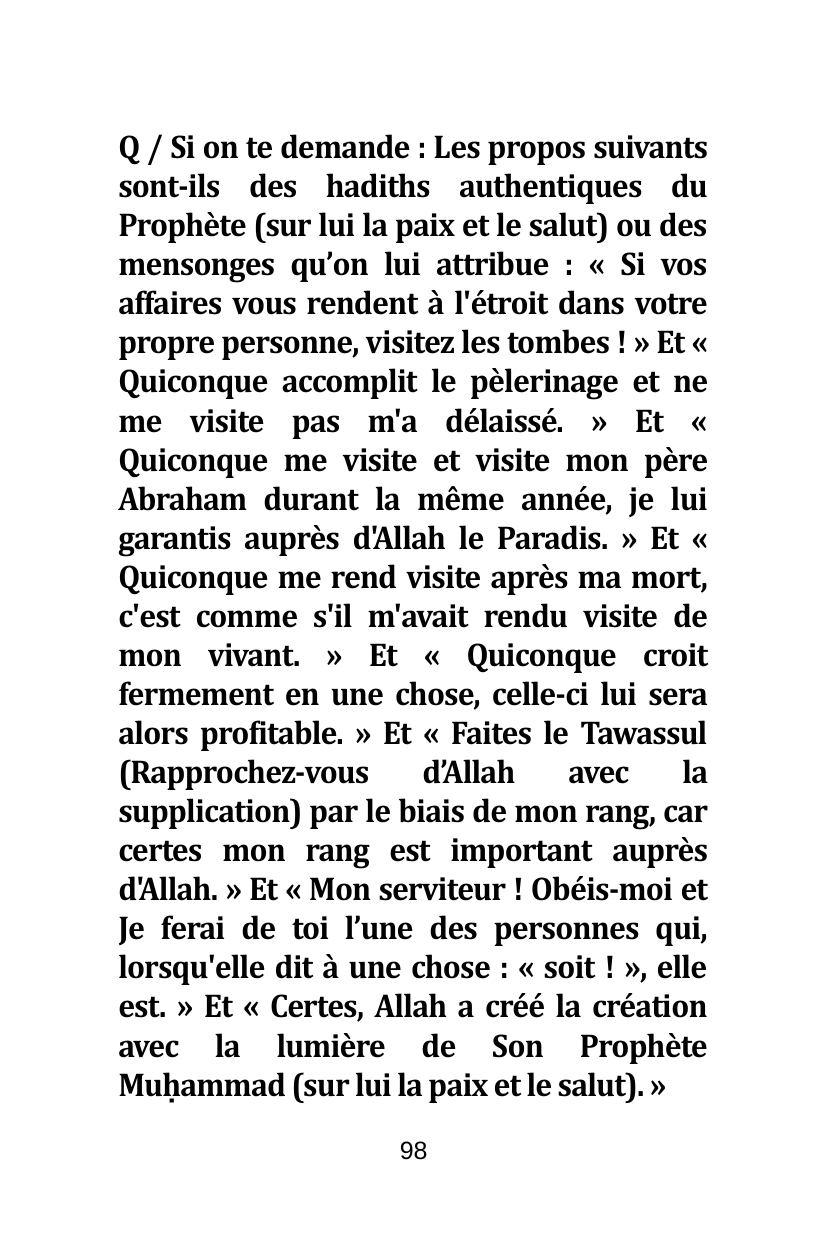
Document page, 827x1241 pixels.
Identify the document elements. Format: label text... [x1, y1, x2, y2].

subtitle Q / Si on te demande : Les propos suivants sont-ils des hadiths authentiques du Prophète (sur lui la paix et le salut) ou des mensonges qu’on lui attribue : « Si vos affaires vous rendent à l'étroit dans votre propre personne, visitez les tombes ! » Et « Quiconque accomplit le pèlerinage et ne me visite pas m'a délaissé. » Et « Quiconque me visite et visite mon père Abraham durant la même année, je lui garantis auprès d'Allah le Paradis. » Et « Quiconque me rend visite après ma mort, c'est comme s'il m'avait rendu visite de mon vivant. » Et « Quiconque croit fermement en une chose, celle-ci lui sera alors profitable. » Et « Faites le Tawassul (Rapprochez-vous d’Allah avec la supplication) par le biais de mon rang, car certes mon rang est important auprès d'Allah. » Et « Mon serviteur ! Obéis-moi et Je ferai de toi l’une des personnes qui, lorsqu'elle dit à une chose : « soit ! », elle est. » Et « Certes, Allah a créé la création avec la lumière de Son Prophète Muḥammad (sur lui la paix et le salut). » [118, 127, 709, 1103]
